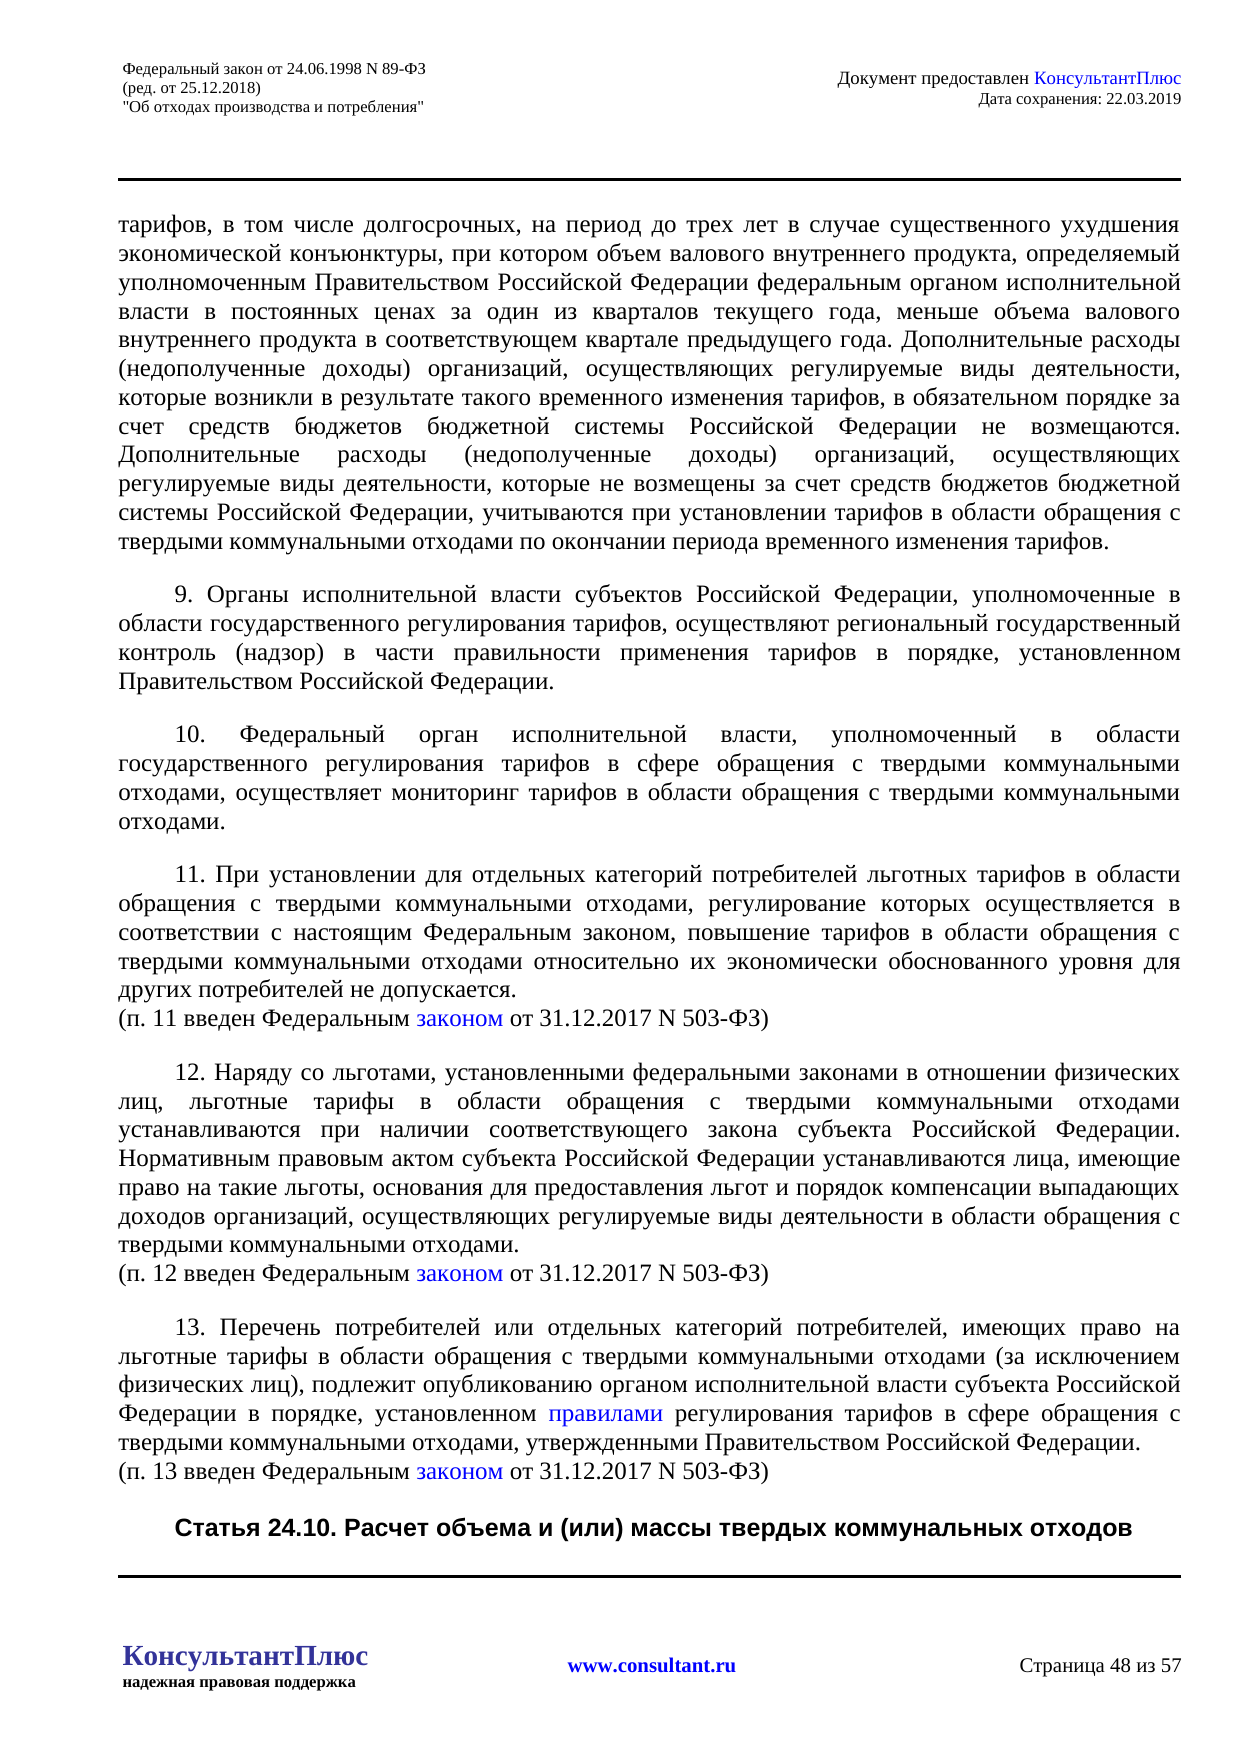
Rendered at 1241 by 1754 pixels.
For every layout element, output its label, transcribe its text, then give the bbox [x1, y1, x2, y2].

text 9. Органы исполнительной власти субъектов Российской Федерации, уполномоченные в области государственного регулирования тарифов, осуществляют региональный государственный контроль (надзор) в части правильности применения тарифов в порядке, установленном Правительством Российской Федерации. [118, 579, 1181, 694]
text 10. Федеральный орган исполнительной власти, уполномоченный в области государственного регулирования тарифов в сфере обращения с твердыми коммунальными отходами, осуществляет мониторинг тарифов в области обращения с твердыми коммунальными отходами. [118, 719, 1181, 834]
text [118, 209, 1181, 554]
text (п. 12 введен Федеральным законом от 31.12.2017 N 503-ФЗ) [118, 1258, 1181, 1287]
text (п. 13 введен Федеральным законом от 31.12.2017 N 503-ФЗ) [118, 1456, 1181, 1484]
text 13. Перечень потребителей или отдельных категорий потребителей, имеющих право на льготные тарифы в области обращения с твердыми коммунальными отходами (за исключением физических лиц), подлежит опубликованию органом исполнительной власти субъекта Российской Федерации в порядке, установленном правилами регулирования тарифов в сфере обращения с твердыми коммунальными отходами, утвержденными Правительством Российской Федерации. [118, 1312, 1181, 1456]
text 12. Наряду со льготами, установленными федеральными законами в отношении физических лиц, льготные тарифы в области обращения с твердыми коммунальными отходами устанавливаются при наличии соответствующего закона субъекта Российской Федерации. Нормативным правовым актом субъекта Российской Федерации устанавливаются лица, имеющие право на такие льготы, основания для предоставления льгот и порядок компенсации выпадающих доходов организаций, осуществляющих регулируемые виды деятельности в области обращения с твердыми коммунальными отходами. [118, 1057, 1181, 1258]
text (п. 11 введен Федеральным законом от 31.12.2017 N 503-ФЗ) [118, 1003, 1181, 1032]
text 11. При установлении для отдельных категорий потребителей льготных тарифов в области обращения с твердыми коммунальными отходами, регулирование которых осуществляется в соответствии с настоящим Федеральным законом, повышение тарифов в области обращения с твердыми коммунальными отходами относительно их экономически обоснованного уровня для других потребителей не допускается. [118, 859, 1181, 1003]
title Статья 24.10. Расчет объема и (или) массы твердых коммунальных отходов [118, 1513, 1181, 1542]
